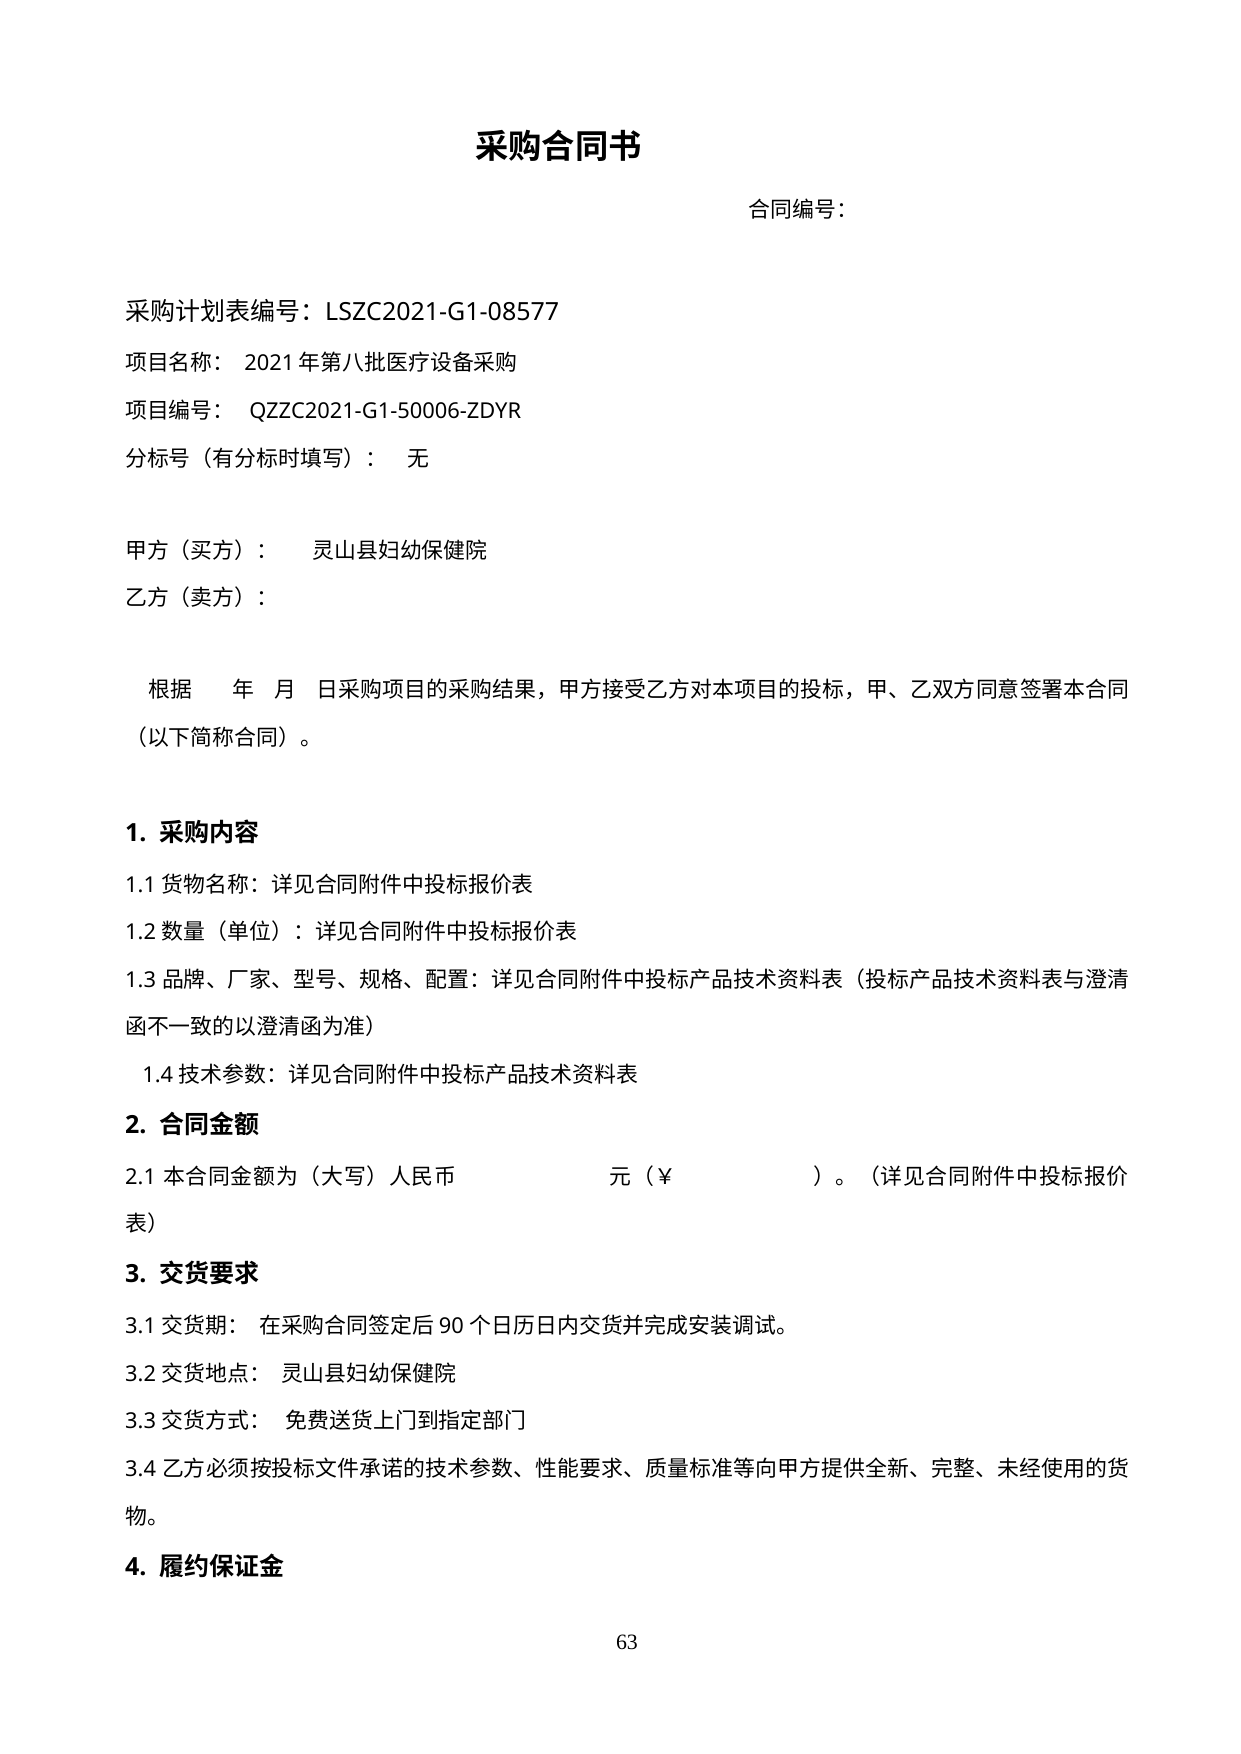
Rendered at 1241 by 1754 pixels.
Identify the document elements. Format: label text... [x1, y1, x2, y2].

text 1.1 货物名称：详见合同附件中投标报价表 [125, 867, 1131, 898]
text 合同编号： [81, 192, 1169, 224]
text 甲方（买方）： 灵山县妇幼保健院 [125, 533, 1131, 564]
text 项目编号： QZZC2021-G1-50006-ZDYR [125, 393, 1131, 425]
text 2. 合同金额 [125, 1104, 1131, 1141]
text 3. 交货要求 [125, 1254, 1131, 1290]
text 分标号（有分标时填写）： 无 [125, 441, 1131, 472]
text 采购合同书 [81, 120, 1169, 168]
text 3.1 交货期： 在采购合同签定后 90 个日历日内交货并完成安装调试。 [125, 1308, 1131, 1340]
text 1.3 品牌、厂家、型号、规格、配置：详见合同附件中投标产品技术资料表（投标产品技术资料表与澄清函不一致的以澄清函为准） [125, 962, 1131, 1041]
text 采购计划表编号：LSZC2021-G1-08577 [125, 291, 1131, 327]
text 1.2 数量（单位）：详见合同附件中投标报价表 [125, 914, 1131, 946]
text 1. 采购内容 [125, 812, 1131, 848]
text 1.4 技术参数：详见合同附件中投标产品技术资料表 [125, 1057, 1131, 1089]
text 3.4 乙方必须按投标文件承诺的技术参数、性能要求、质量标准等向甲方提供全新、完整、未经使用的货物。 [125, 1451, 1131, 1530]
text 乙方（卖方）： [125, 580, 1131, 612]
text 3.2 交货地点： 灵山县妇幼保健院 [125, 1356, 1131, 1388]
text 项目名称： 2021年第八批医疗设备采购 [125, 345, 1131, 377]
text 4. 履约保证金 [125, 1546, 1131, 1582]
text 2.1 本合同金额为（大写）人民币 元（￥ ）。（详见合同附件中投标报价表） [125, 1159, 1131, 1238]
text 3.3 交货方式： 免费送货上门到指定部门 [125, 1403, 1131, 1435]
text 根据 年 月 日采购项目的采购结果，甲方接受乙方对本项目的投标，甲、乙双方同意签署本合同（以下简称合同）。 [125, 672, 1131, 752]
